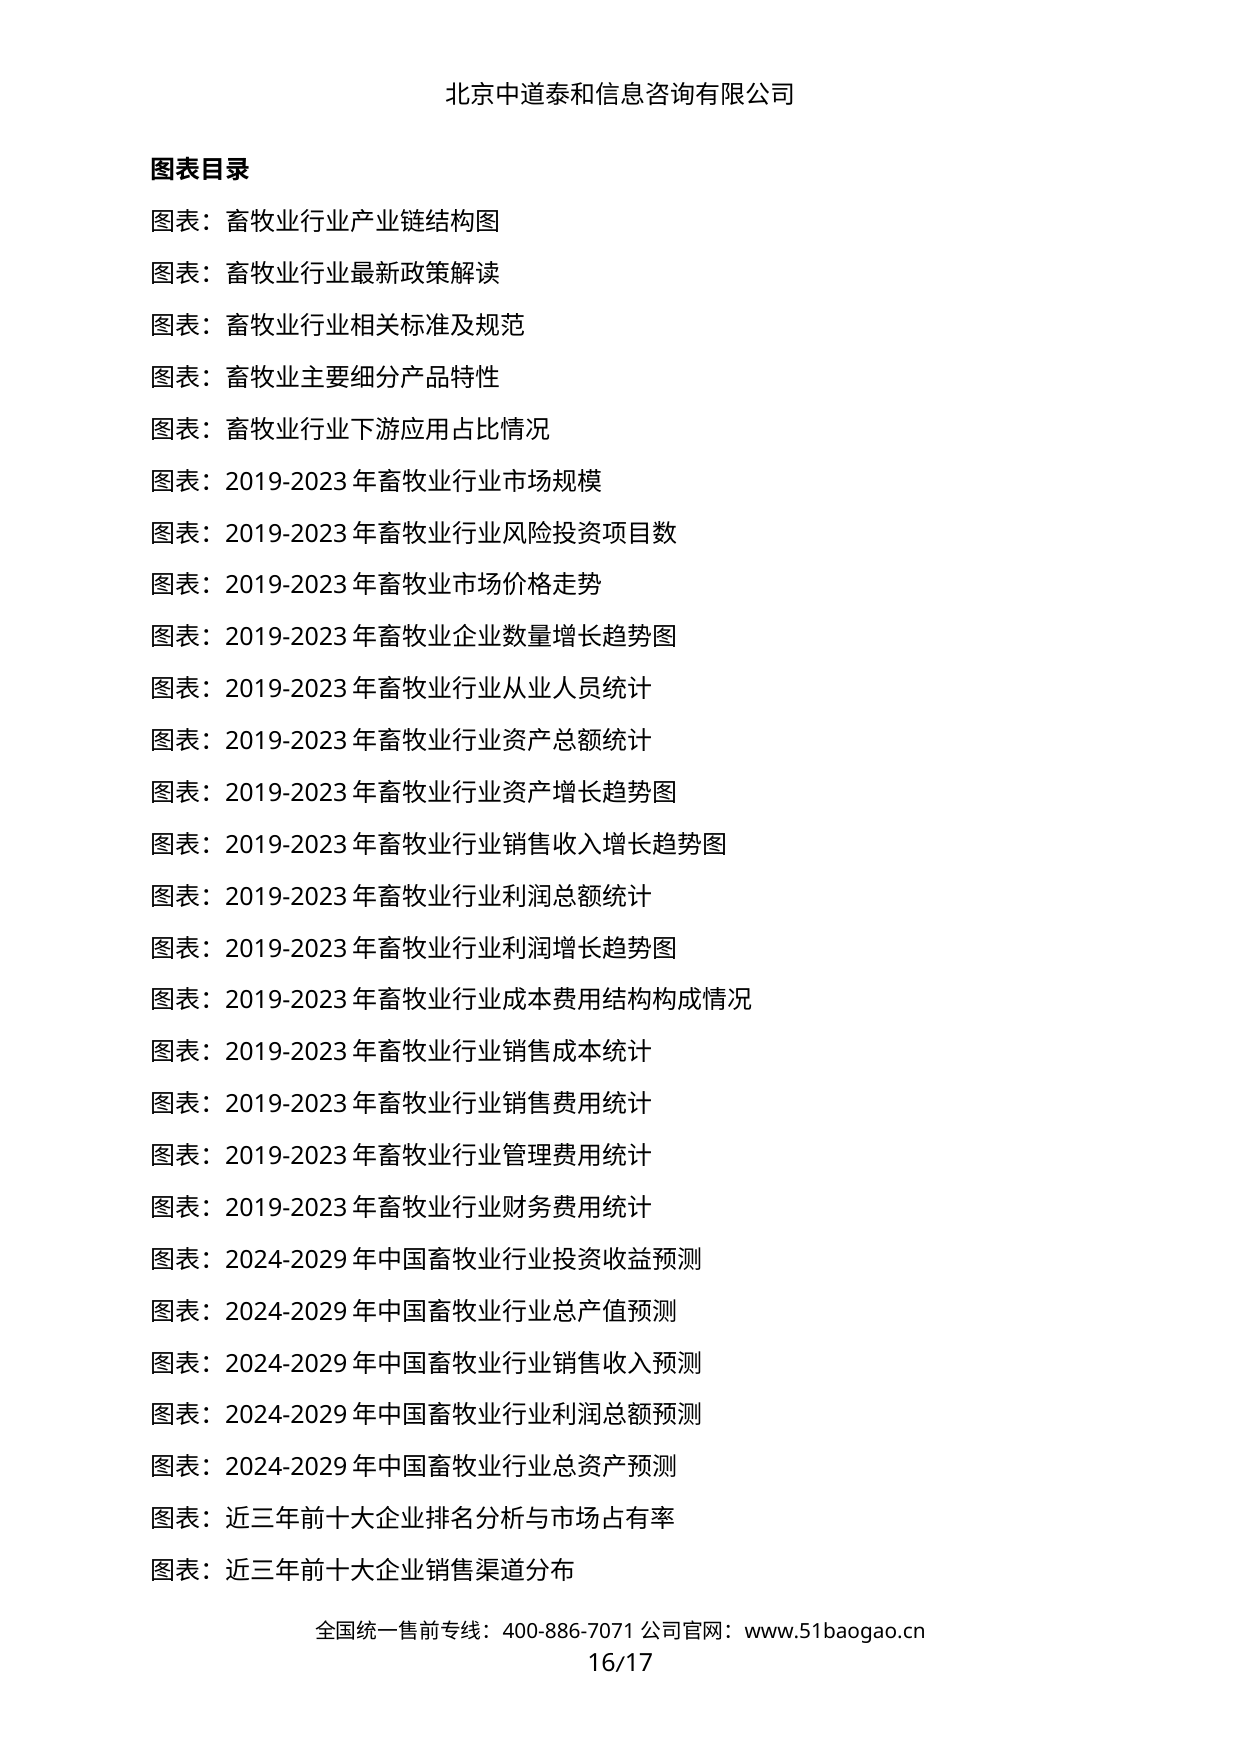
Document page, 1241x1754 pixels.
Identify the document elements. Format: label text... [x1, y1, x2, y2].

text 图表：2024-2029年中国畜牧业行业总产值预测 [150, 1291, 1090, 1327]
text 图表：畜牧业主要细分产品特性 [150, 357, 1090, 394]
text 图表：2019-2023年畜牧业行业从业人员统计 [150, 669, 1090, 705]
text 图表：2019-2023年畜牧业行业市场规模 [150, 461, 1090, 497]
text 图表：2019-2023年畜牧业行业风险投资项目数 [150, 513, 1090, 549]
text 图表：2019-2023年畜牧业行业资产总额统计 [150, 721, 1090, 757]
text 图表：2019-2023年畜牧业行业销售成本统计 [150, 1032, 1090, 1068]
text 图表：2019-2023年畜牧业行业管理费用统计 [150, 1136, 1090, 1172]
text 图表：2019-2023年畜牧业企业数量增长趋势图 [150, 617, 1090, 653]
text 图表：2019-2023年畜牧业行业资产增长趋势图 [150, 772, 1090, 809]
text 图表：畜牧业行业产业链结构图 [150, 202, 1090, 238]
text 图表：2019-2023年畜牧业行业销售收入增长趋势图 [150, 824, 1090, 861]
text 图表：近三年前十大企业排名分析与市场占有率 [150, 1499, 1090, 1535]
text 图表：畜牧业行业下游应用占比情况 [150, 409, 1090, 446]
text 图表：2019-2023年畜牧业行业财务费用统计 [150, 1187, 1090, 1224]
text 图表：畜牧业行业相关标准及规范 [150, 306, 1090, 342]
text 图表：2019-2023年畜牧业行业利润增长趋势图 [150, 928, 1090, 964]
text 图表：2024-2029年中国畜牧业行业投资收益预测 [150, 1239, 1090, 1276]
text 图表：2019-2023年畜牧业行业成本费用结构构成情况 [150, 980, 1090, 1016]
text 图表：近三年前十大企业销售渠道分布 [150, 1551, 1090, 1587]
text 图表：2019-2023年畜牧业市场价格走势 [150, 565, 1090, 601]
text 图表：2019-2023年畜牧业行业销售费用统计 [150, 1084, 1090, 1120]
text 图表目录 [150, 150, 1090, 186]
text 图表：畜牧业行业最新政策解读 [150, 254, 1090, 290]
text 图表：2024-2029年中国畜牧业行业销售收入预测 [150, 1343, 1090, 1379]
text 图表：2024-2029年中国畜牧业行业总资产预测 [150, 1447, 1090, 1483]
text 图表：2019-2023年畜牧业行业利润总额统计 [150, 876, 1090, 912]
text 图表：2024-2029年中国畜牧业行业利润总额预测 [150, 1395, 1090, 1431]
